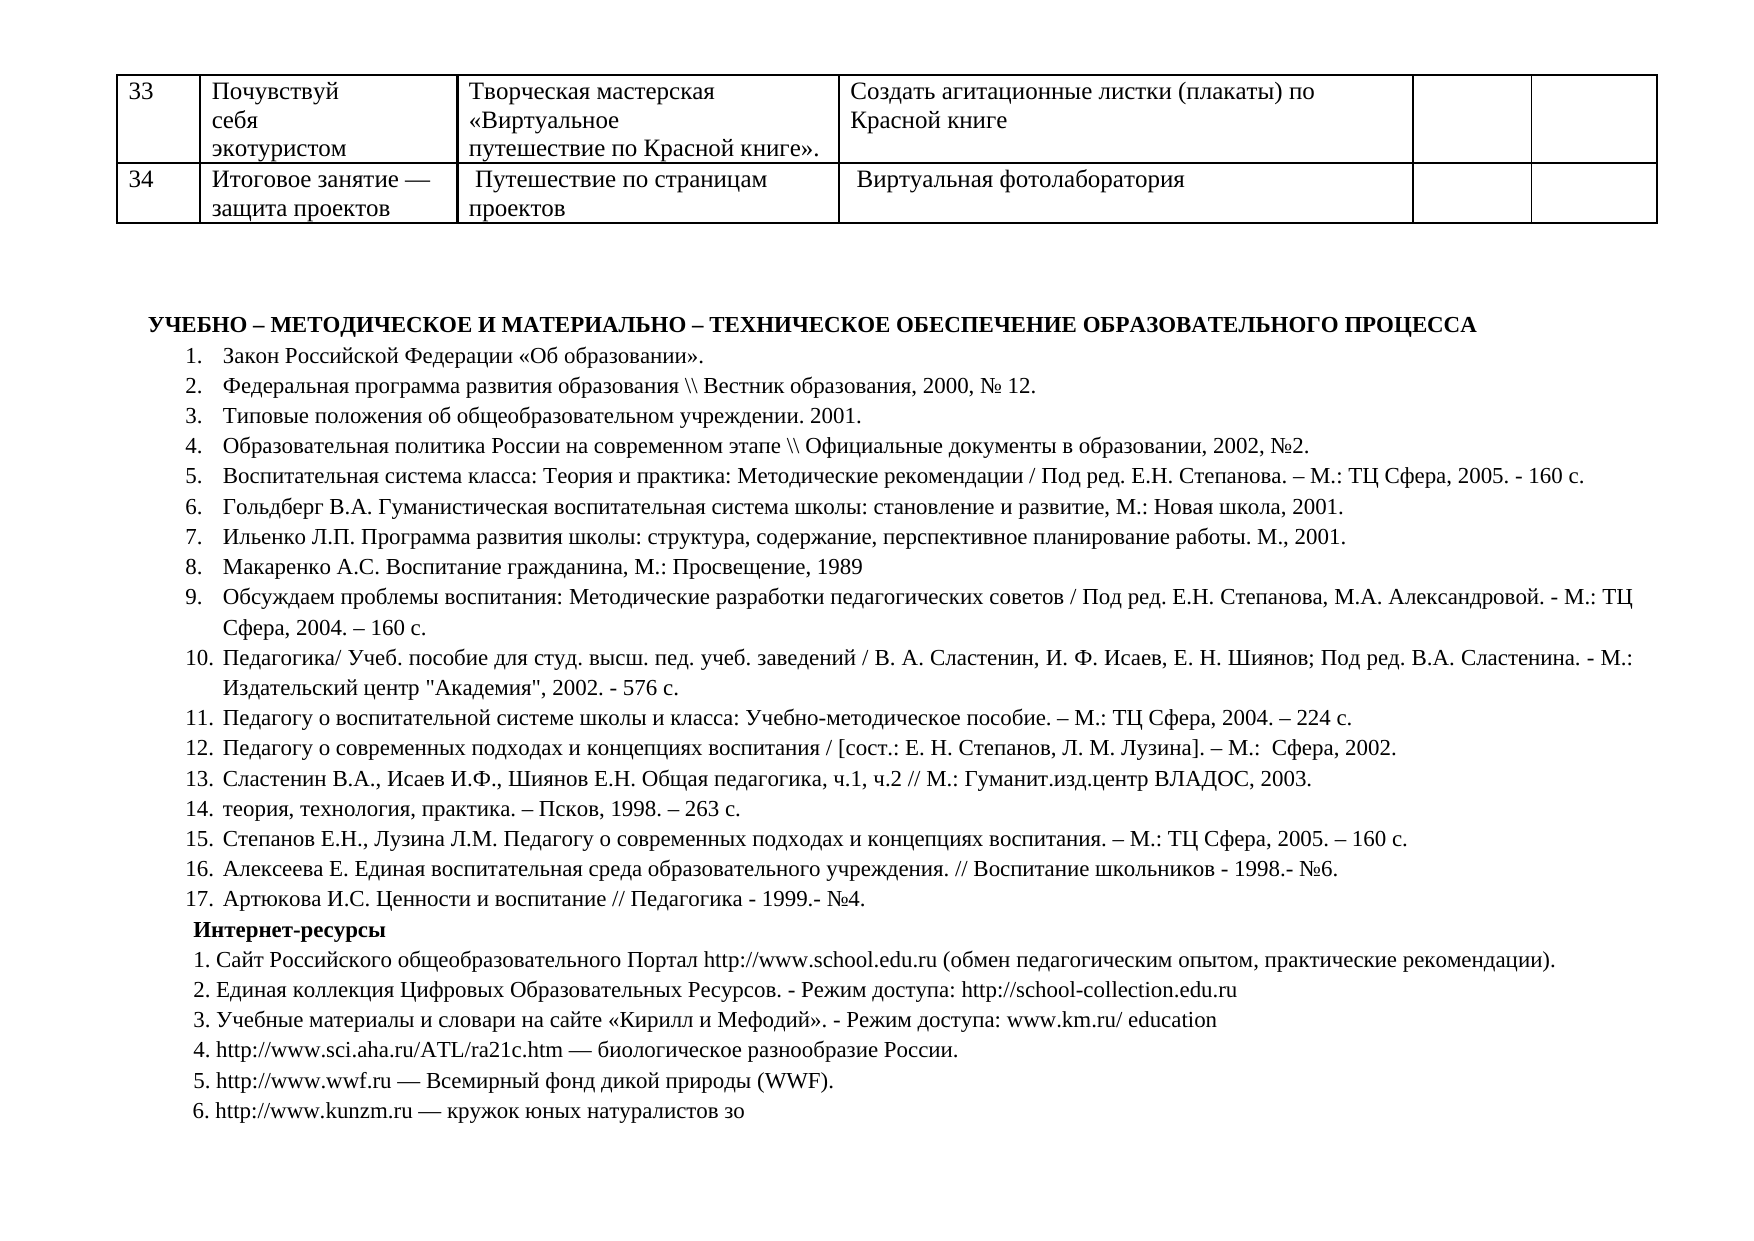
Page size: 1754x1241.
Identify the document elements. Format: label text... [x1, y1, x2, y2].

list Ильенко Л.П. Программа развития школы: структура, содержание, перспективное планирование работы. М., 2001. [185, 523, 1636, 549]
list 5. http://www.wwf.ru — Всемирный фонд дикой природы (WWF). [193, 1067, 1636, 1093]
list теория, технология, практика. – Псков, 1998. – 263 с. [185, 795, 1636, 821]
table_cell [1532, 164, 1656, 222]
list Обсуждаем проблемы воспитания: Методические разработки педагогических советов / Под ред. Е.Н. Степанова, М.А. Александровой. - М.: ТЦ Сфера, 2004. – 160 с. [185, 583, 1636, 640]
list Педагогу о воспитательной системе школы и класса: Учебно-методическое пособие. – М.: ТЦ Сфера, 2004. – 224 с. [185, 704, 1636, 731]
list Педагогика/ Учеб. пособие для студ. высш. пед. учеб. заведений / В. А. Сластенин, И. Ф. Исаев, Е. Н. Шиянов; Под ред. В.А. Сластенина. - М.: Издательский центр "Академия", 2002. - 576 с. [185, 644, 1636, 700]
list Сластенин В.А., Исаев И.Ф., Шиянов Е.Н. Общая педагогика, ч.1, ч.2 // М.: Гуманит.изд.центр ВЛАДОС, 2003. [185, 765, 1636, 791]
list Гольдберг В.А. Гуманистическая воспитательная система школы: становление и развитие, М.: Новая школа, 2001. [185, 493, 1636, 519]
list УЧЕБНО – МЕТОДИЧЕСКОЕ И МАТЕРИАЛЬНО – ТЕХНИЧЕСКОЕ ОБЕСПЕЧЕНИЕ ОБРАЗОВАТЕЛЬНОГО ПРОЦЕССА [148, 312, 1636, 338]
table_cell Итоговое занятие — защита проектов [201, 164, 456, 222]
list 4. http://www.sci.aha.ru/ATL/ra21c.htm — биологическое разнообразие России. [193, 1037, 1636, 1063]
list Педагогу о современных подходах и концепциях воспитания / [сост.: Е. Н. Степанов, Л. М. Лузина]. – М.: Сфера, 2002. [185, 734, 1636, 761]
list Закон Российской Федерации «Об образовании». [185, 342, 1636, 368]
table_cell [1532, 76, 1656, 162]
table_cell [1414, 164, 1531, 222]
list 6. http://www.kunzm.ru — кружок юных натуралистов зо [118, 1097, 1636, 1123]
table_cell Почувствуй себя экотуристом [201, 76, 456, 162]
table_cell Путешествие по страницам проектов [459, 164, 838, 222]
list Артюкова И.С. Ценности и воспитание // Педагогика - 1999.- №4. [185, 886, 1636, 912]
list Макаренко А.С. Воспитание гражданина, М.: Просвещение, 1989 [185, 553, 1636, 579]
table_cell Виртуальная фотолаборатория [840, 164, 1412, 222]
list Интернет-ресурсы [193, 916, 1636, 942]
list 2. Единая коллекция Цифровых Образовательных Ресурсов. - Режим доступа: http://school-collection.edu.ru [193, 976, 1636, 1002]
list Образовательная политика России на современном этапе \\ Официальные документы в образовании, 2002, №2. [185, 432, 1636, 459]
table_cell [1414, 76, 1531, 162]
list Алексеева Е. Единая воспитательная среда образовательного учреждения. // Воспитание школьников - 1998.- №6. [185, 855, 1636, 882]
table_cell 34 [118, 164, 199, 222]
table_cell Творческая мастерская «Виртуальное путешествие по Красной книге». [459, 76, 838, 162]
list 3. Учебные материалы и словари на сайте «Кирилл и Мефодий». - Режим доступа: www.km.ru/ education [193, 1006, 1636, 1033]
list Федеральная программа развития образования \\ Вестник образования, 2000, № 12. [185, 372, 1636, 398]
list Воспитательная система класса: Теория и практика: Методические рекомендации / Под ред. Е.Н. Степанова. – М.: ТЦ Сфера, 2005. - 160 с. [185, 463, 1636, 489]
table_cell Создать агитационные листки (плакаты) по Красной книге [840, 76, 1412, 162]
list 1. Сайт Российского общеобразовательного Портал http://www.school.edu.ru (обмен педагогическим опытом, практические рекомендации). [193, 946, 1636, 972]
list Типовые положения об общеобразовательном учреждении. 2001. [185, 402, 1636, 428]
list Степанов Е.Н., Лузина Л.М. Педагогу о современных подходах и концепциях воспитания. – М.: ТЦ Сфера, 2005. – 160 с. [185, 825, 1636, 851]
table_cell 33 [118, 76, 199, 162]
